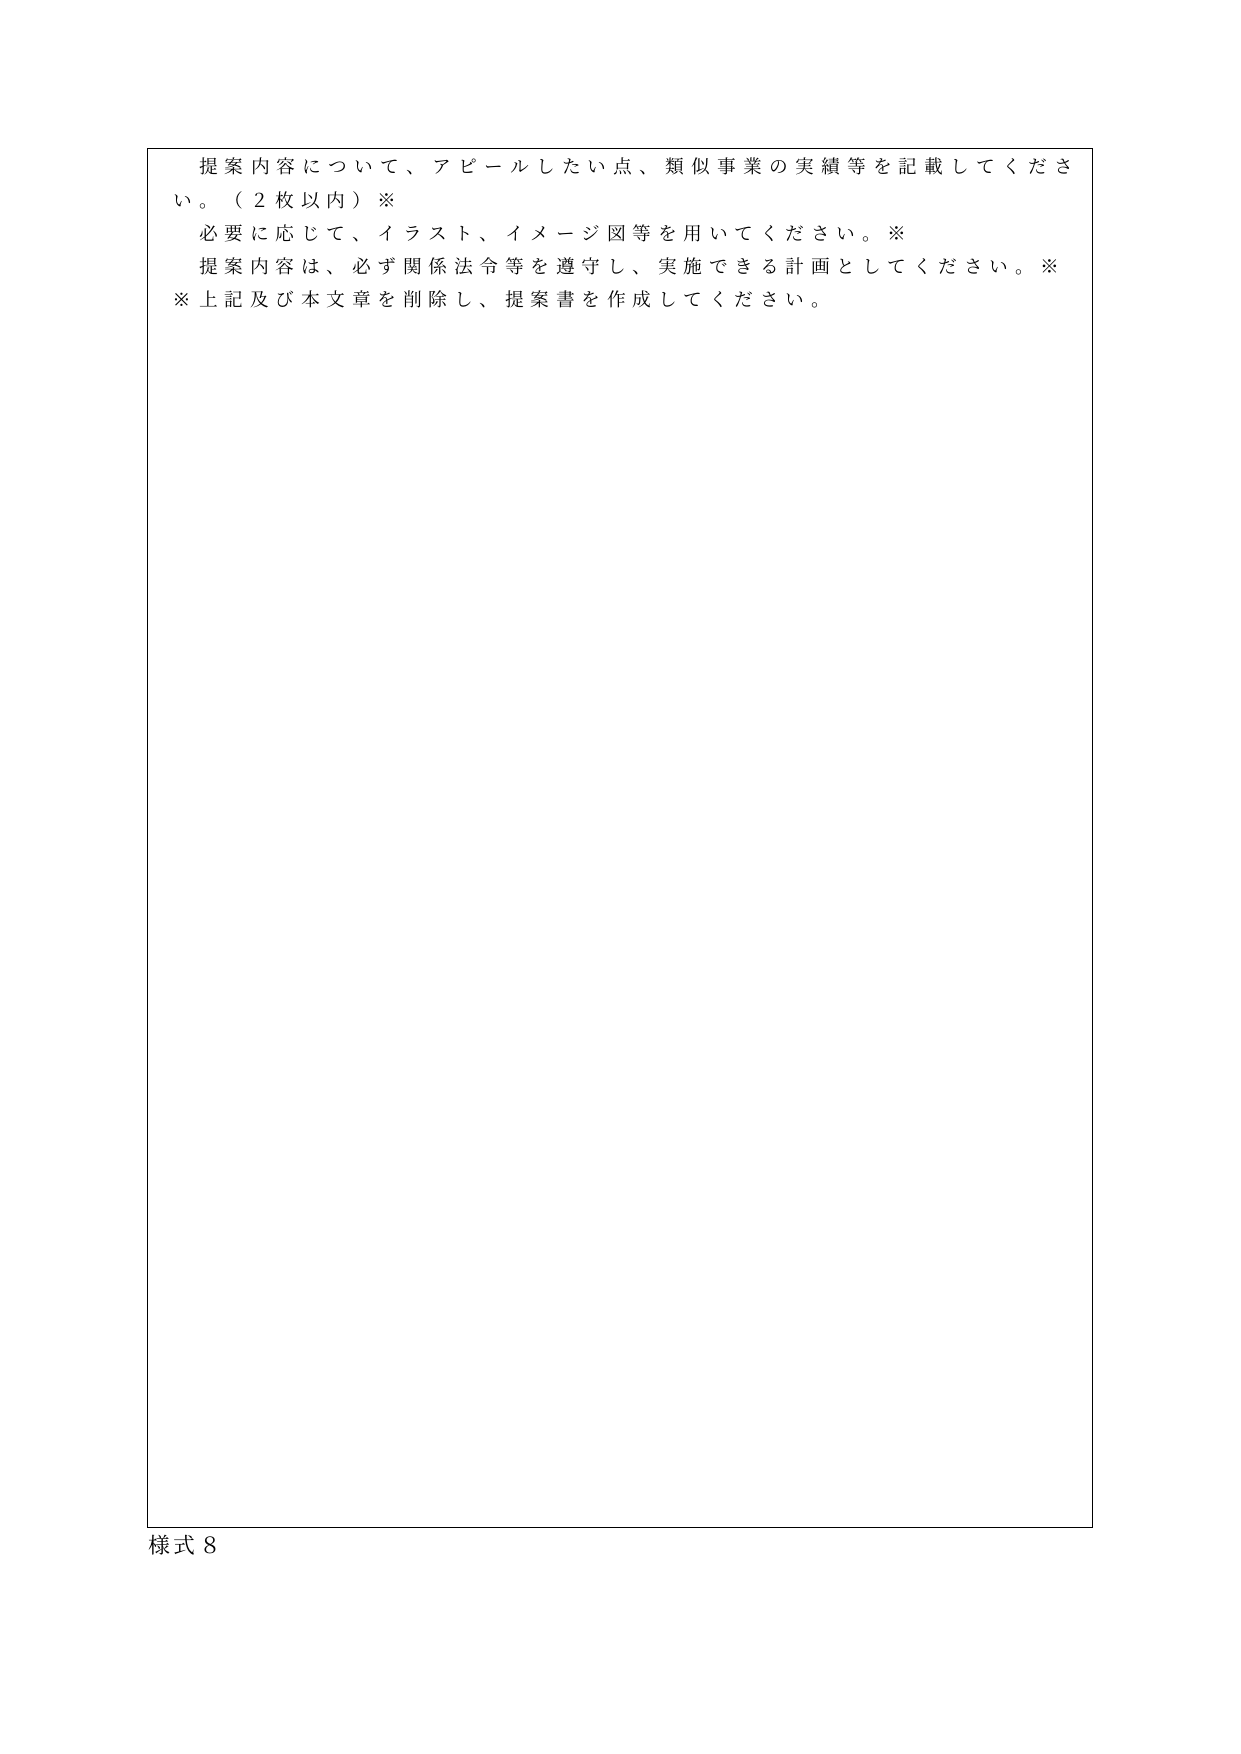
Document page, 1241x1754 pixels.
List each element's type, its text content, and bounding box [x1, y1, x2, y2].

table_cell 提案内容について、アピールしたい点、類似事業の実績等を記載してください。（２枚以内）※ 必要に応じて、イラスト、イメージ図等を用いてください。※ 提案内容は、必ず関係法令等を遵守し、実施できる計画としてください。※ ※上記及び本文章を削除し、提案書を作成してください。 [148, 149, 1092, 1527]
text 様式８ [148, 1528, 1092, 1561]
